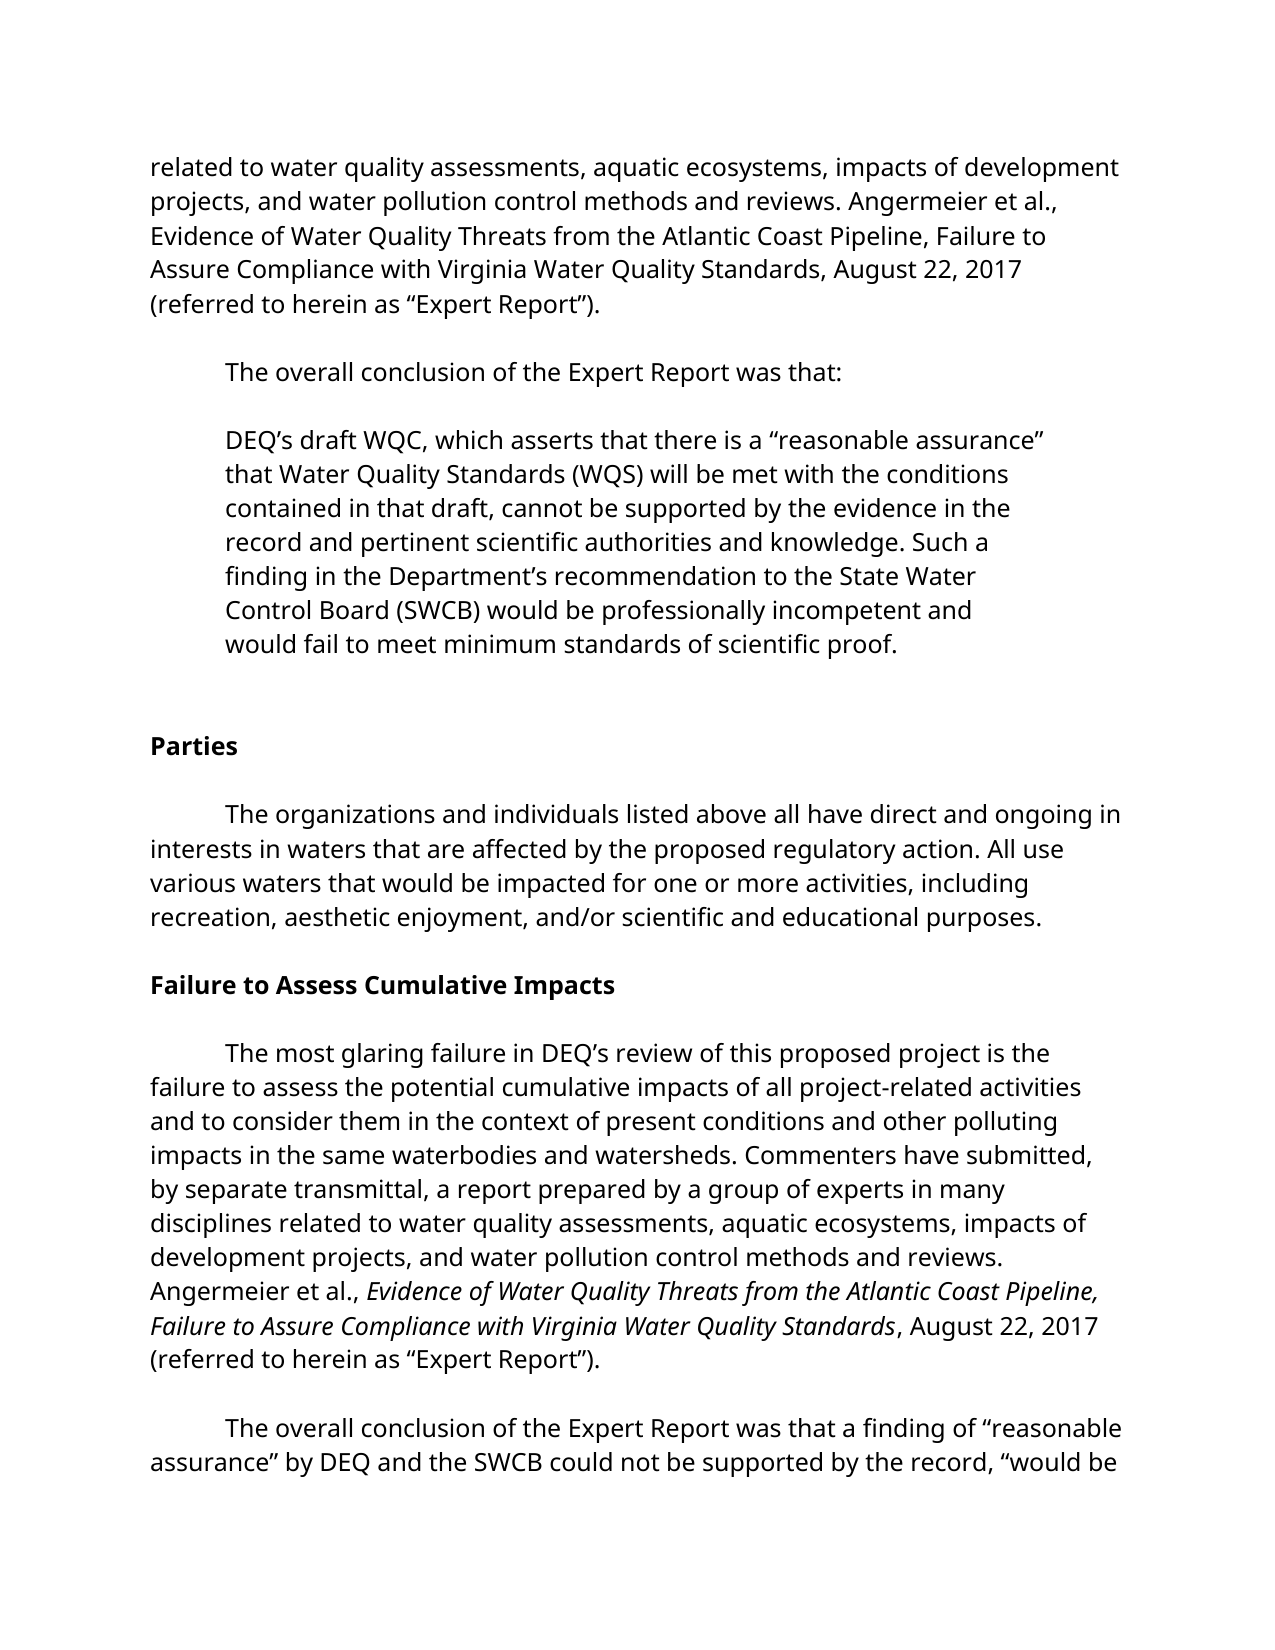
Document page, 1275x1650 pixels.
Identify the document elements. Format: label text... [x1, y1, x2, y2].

text DEQ’s draft WQC, which asserts that there is a “reasonable assurance” that Water Quality Standards (WQS) will be met with the conditions contained in that draft, cannot be supported by the evidence in the record and pertinent scientific authorities and knowledge. Such a finding in the Department’s recommendation to the State Water Control Board (SWCB) would be professionally incompetent and would fail to meet minimum standards of scientific proof. [225, 422, 1050, 661]
text Parties [150, 729, 1125, 763]
text The most glaring failure in DEQ’s review of this proposed project is the failure to assess the potential cumulative impacts of all project-related activities and to consider them in the context of present conditions and other polluting impacts in the same waterbodies and watersheds. Commenters have submitted, by separate transmittal, a report prepared by a group of experts in many disciplines related to water quality assessments, aquatic ecosystems, impacts of development projects, and water pollution control methods and reviews. Angermeier et al., Evidence of Water Quality Threats from the Atlantic Coast Pipeline, Failure to Assure Compliance with Virginia Water Quality Standards, August 22, 2017 (referred to herein as “Expert Report”). [150, 1036, 1125, 1376]
text The overall conclusion of the Expert Report was that: [150, 354, 1125, 388]
text Failure to Assess Cumulative Impacts [150, 967, 1125, 1002]
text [150, 150, 1125, 320]
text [150, 1410, 1125, 1478]
text The organizations and individuals listed above all have direct and ongoing in interests in waters that are affected by the proposed regulatory action. All use various waters that would be impacted for one or more activities, including recreation, aesthetic enjoyment, and/or scientific and educational purposes. [150, 797, 1125, 933]
